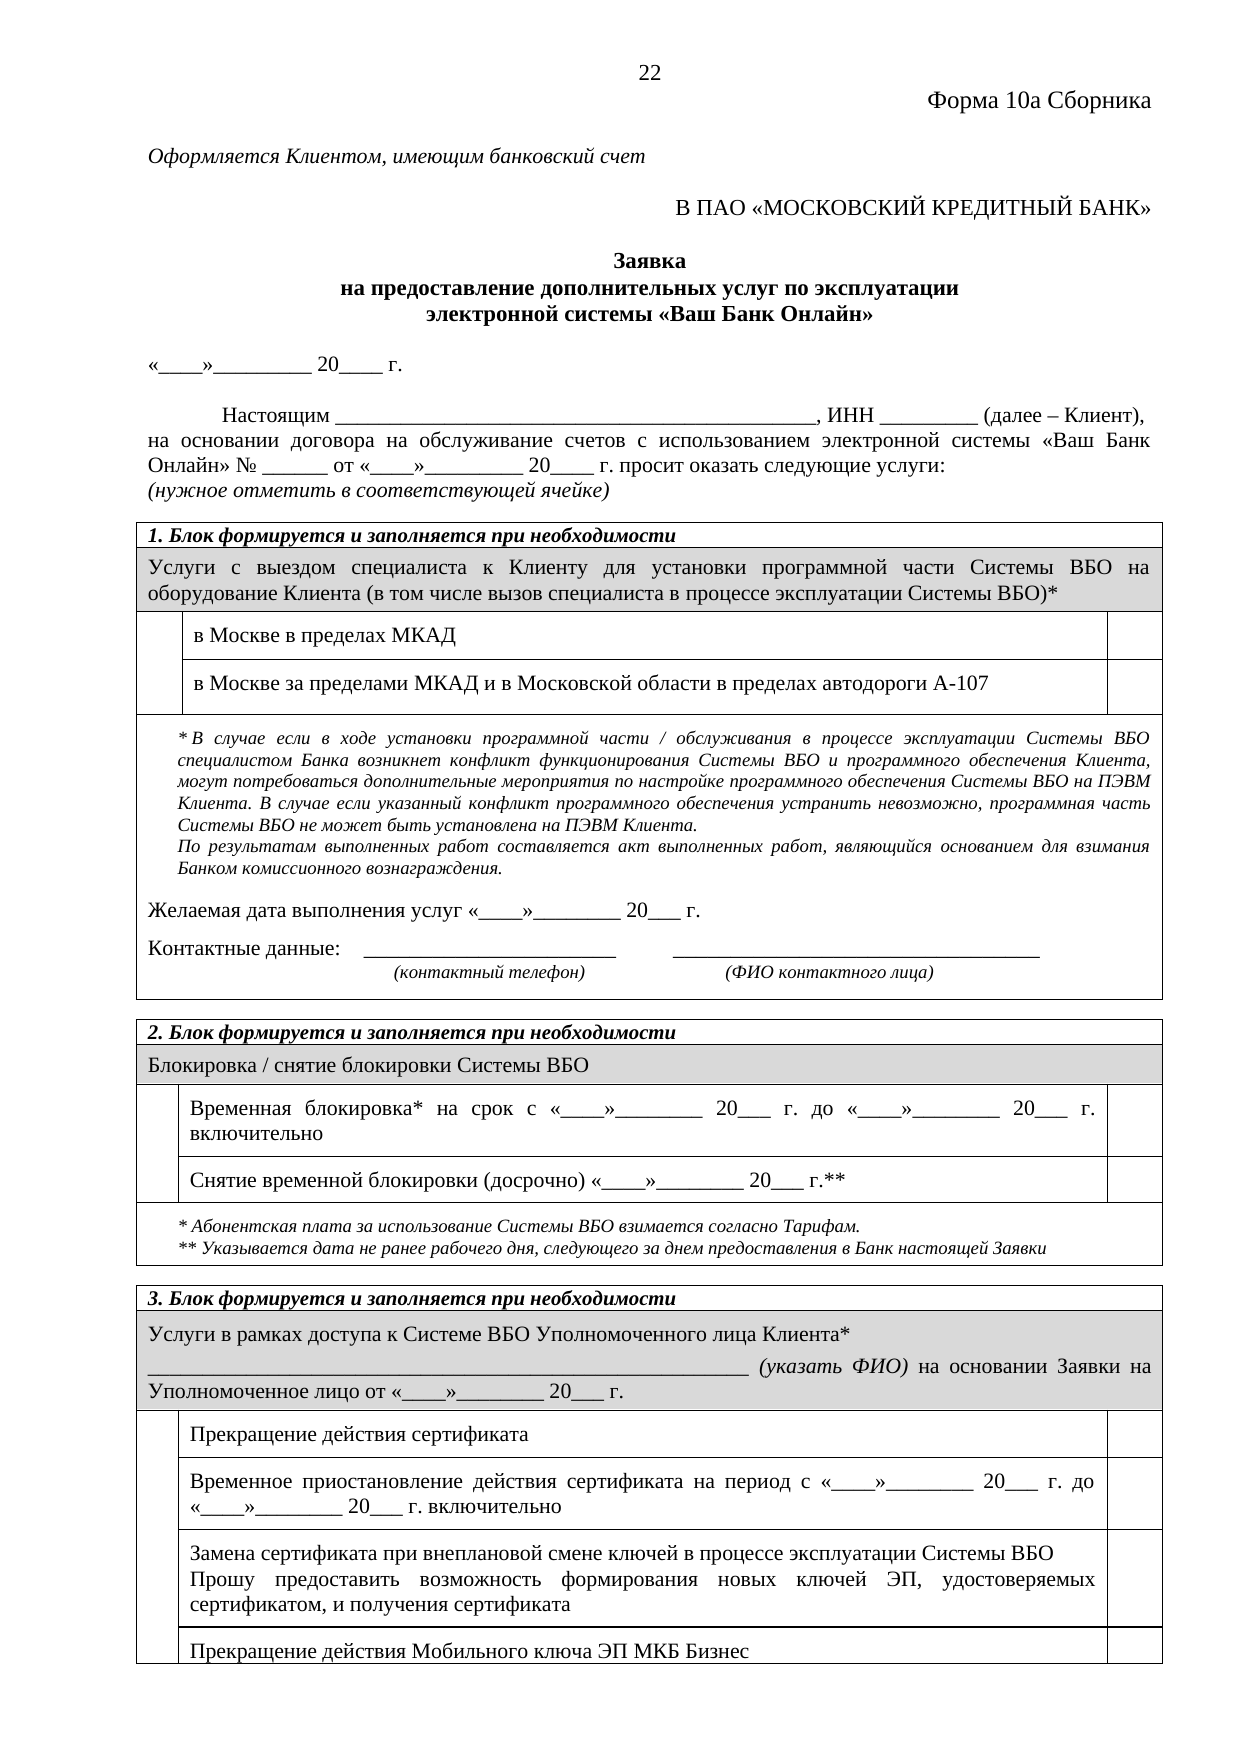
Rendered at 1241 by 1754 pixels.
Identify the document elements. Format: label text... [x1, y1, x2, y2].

table_cell Услуги с выездом специалиста к Клиенту для установки программной части Системы ВБО на оборудование Клиента (в том числе вызов специалиста в процессе эксплуатации Системы ВБО)* [137, 548, 1162, 611]
table_cell [137, 612, 182, 714]
table_cell Временная блокировка* на срок с «____»________ 20___ г. до «____»________ 20___ г. включительно [179, 1085, 1107, 1156]
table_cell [179, 1628, 1107, 1663]
table_header 2. Блок формируется и заполняется при необходимости [137, 1020, 1162, 1044]
table_cell [1108, 1411, 1162, 1457]
table_cell [137, 1085, 178, 1202]
text на основании договора на обслуживание счетов с использованием электронной системы «Ваш Банк Онлайн» № ______ от «____»_________ 20____ г. просит оказать следующие услуги: [148, 427, 1152, 477]
table_cell Услуги в рамках доступа к Системе ВБО Уполномоченного лица Клиента* _______________________________________________________ (указать ФИО) на основании Заявки на Уполномоченное лицо от «____»________ 20___ г. [137, 1311, 1162, 1409]
table_cell в Москве в пределах МКАД [183, 612, 1107, 659]
text (нужное отметить в соответствующей ячейке) [148, 477, 1152, 503]
text электронной системы «Ваш Банк Онлайн» [148, 300, 1152, 326]
table_cell Снятие временной блокировки (досрочно) «____»________ 20___ г.** [179, 1157, 1107, 1202]
text Оформляется Клиентом, имеющим банковский счет [148, 143, 1152, 168]
text Заявка [148, 247, 1152, 273]
text В ПАО «МОСКОВСКИЙ КРЕДИТНЫЙ БАНК» [148, 194, 1152, 221]
table_cell * В случае если в ходе установки программной части / обслуживания в процессе эксплуатации Системы ВБО специалистом Банка возникнет конфликт функционирования Системы ВБО и программного обеспечения Клиента, могут потребоваться дополнительные мероприятия по настройке программного обеспечения Системы ВБО на ПЭВМ Клиента. В случае если указанный конфликт программного обеспечения устранить невозможно, программная часть Системы ВБО не может быть установлена на ПЭВМ Клиента. По результатам выполненных работ составляется акт выполненных работ, являющийся основанием для взимания Банком комиссионного вознаграждения. Желаемая дата выполнения услуг «____»________ 20___ г. Контактные данные: ______________________ ________________________________ (контактный телефон) (ФИО контактного лица) [137, 715, 1162, 999]
table_cell * Абонентская плата за использование Системы ВБО взимается согласно Тарифам. ** Указывается дата не ранее рабочего дня, следующего за днем предоставления в Банк настоящей Заявки [137, 1203, 1162, 1265]
table_cell Прекращение действия сертификата [179, 1411, 1107, 1457]
table_cell [1108, 1628, 1162, 1663]
table_cell [1108, 612, 1162, 659]
table_cell [1108, 1530, 1162, 1626]
text Настоящим ____________________________________________, ИНН _________ (далее – Клиент), [148, 402, 1152, 427]
table_cell [1108, 660, 1162, 714]
table_header 3. Блок формируется и заполняется при необходимости [137, 1286, 1162, 1310]
table_cell [137, 1411, 178, 1663]
table_cell Временное приостановление действия сертификата на период с «____»________ 20___ г. до «____»________ 20___ г. включительно [179, 1458, 1107, 1529]
table_cell в Москве за пределами МКАД и в Московской области в пределах автодороги А-107 [183, 660, 1107, 714]
table_cell Блокировка / снятие блокировки Системы ВБО [137, 1045, 1162, 1083]
table_cell [1108, 1085, 1162, 1156]
text на предоставление дополнительных услуг по эксплуатации [148, 273, 1152, 300]
table_cell [1108, 1458, 1162, 1529]
table_header 1. Блок формируется и заполняется при необходимости [137, 523, 1162, 547]
table_cell [1108, 1157, 1162, 1202]
table_cell Замена сертификата при внеплановой смене ключей в процессе эксплуатации Системы ВБО Прошу предоставить возможность формирования новых ключей ЭП, удостоверяемых сертификатом, и получения сертификата [179, 1530, 1107, 1626]
text Форма 10а Сборника [679, 85, 1152, 114]
text «____»_________ 20____ г. [148, 351, 1152, 377]
